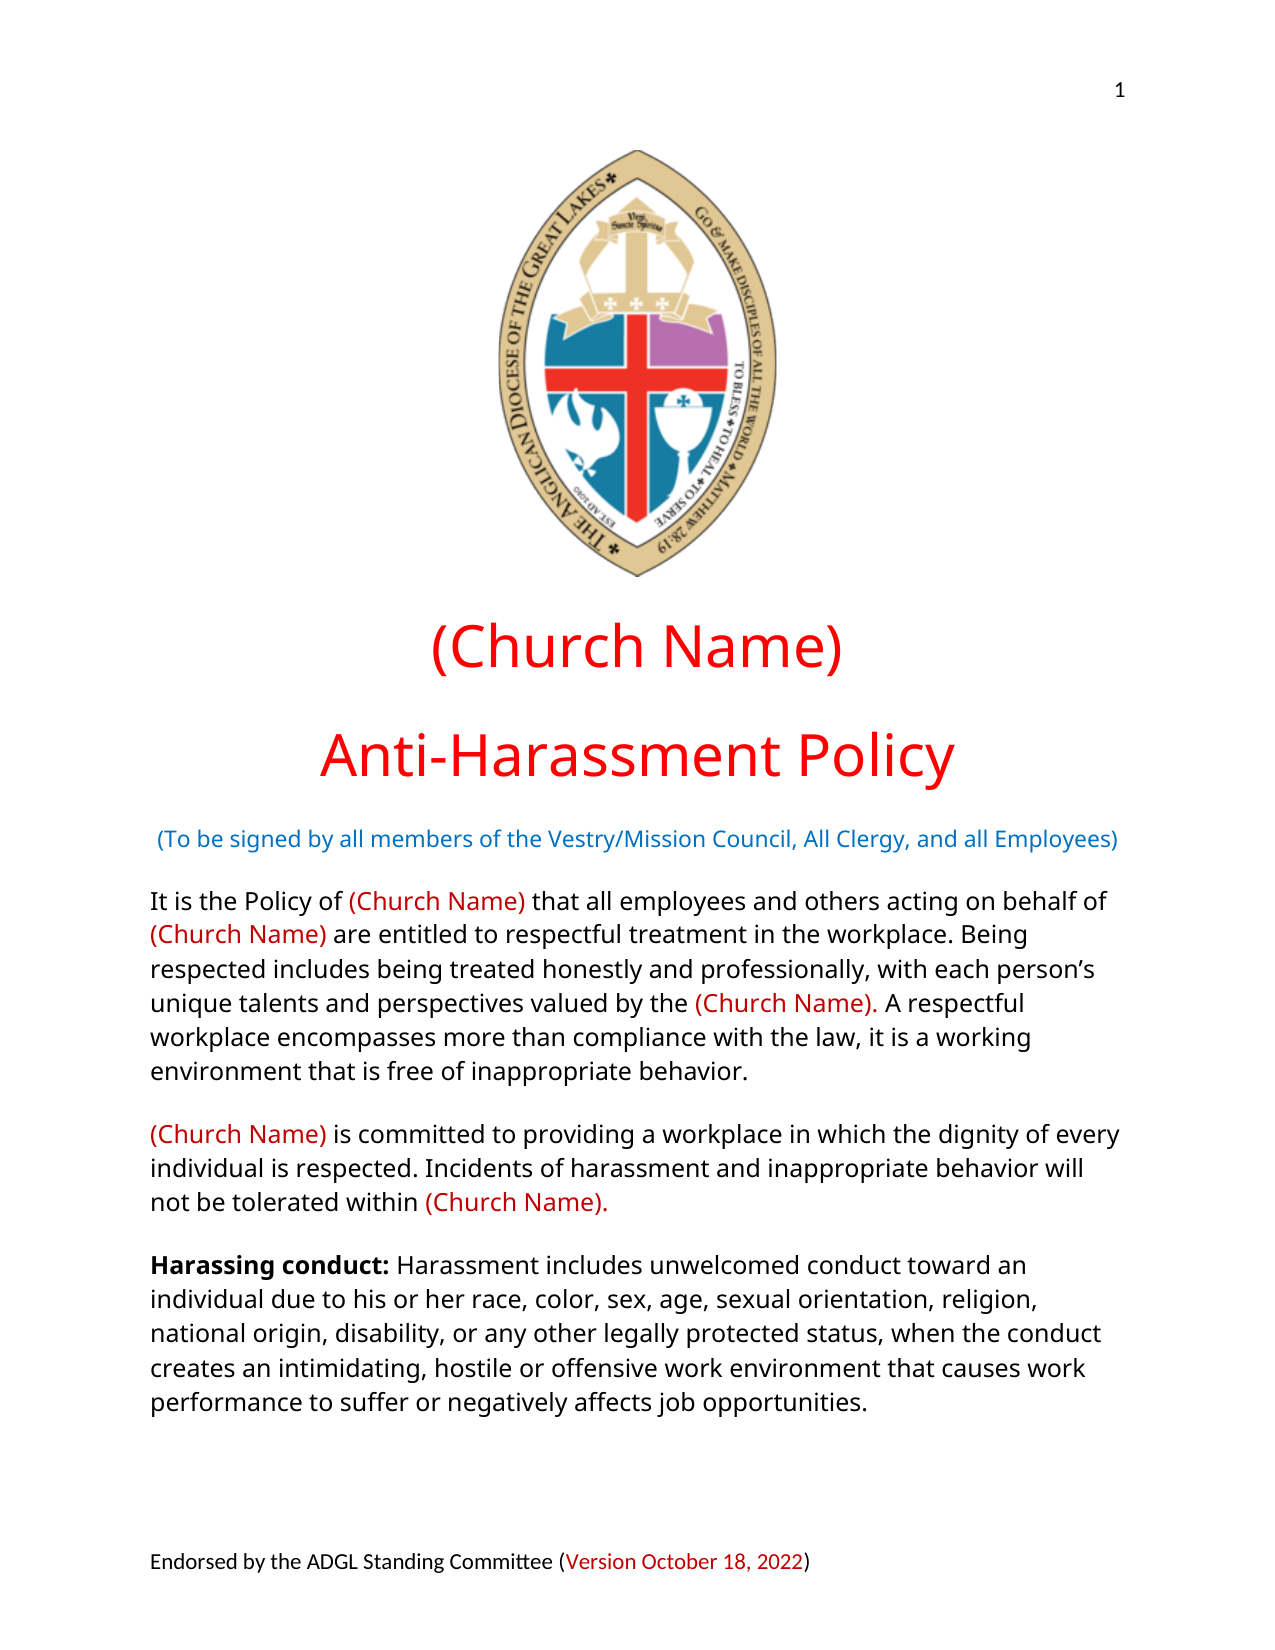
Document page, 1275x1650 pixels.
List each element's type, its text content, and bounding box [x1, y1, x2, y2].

text (Church Name) is committed to providing a workplace in which the dignity of every individual is respected. Incidents of harassment and inappropriate behavior will not be tolerated within (Church Name). [150, 1117, 1125, 1219]
text (Church Name) [150, 605, 1125, 685]
text Harassing conduct: Harassment includes unwelcomed conduct toward an individual due to his or her race, color, sex, age, sexual orientation, religion, national origin, disability, or any other legally protected status, when the conduct creates an intimidating, hostile or offensive work environment that causes work performance to suffer or negatively affects job opportunities. [150, 1248, 1125, 1418]
picture [498, 150, 777, 577]
text (To be signed by all members of the Vestry/Mission Council, All Clergy, and all Employees) [150, 823, 1125, 854]
text Anti-Harassment Policy [150, 714, 1125, 793]
text It is the Policy of (Church Name) that all employees and others acting on behalf of (Church Name) are entitled to respectful treatment in the workplace. Being respected includes being treated honestly and professionally, with each person’s unique talents and perspectives valued by the (Church Name). A respectful workplace encompasses more than compliance with the law, it is a working environment that is free of inappropriate behavior. [150, 883, 1125, 1087]
